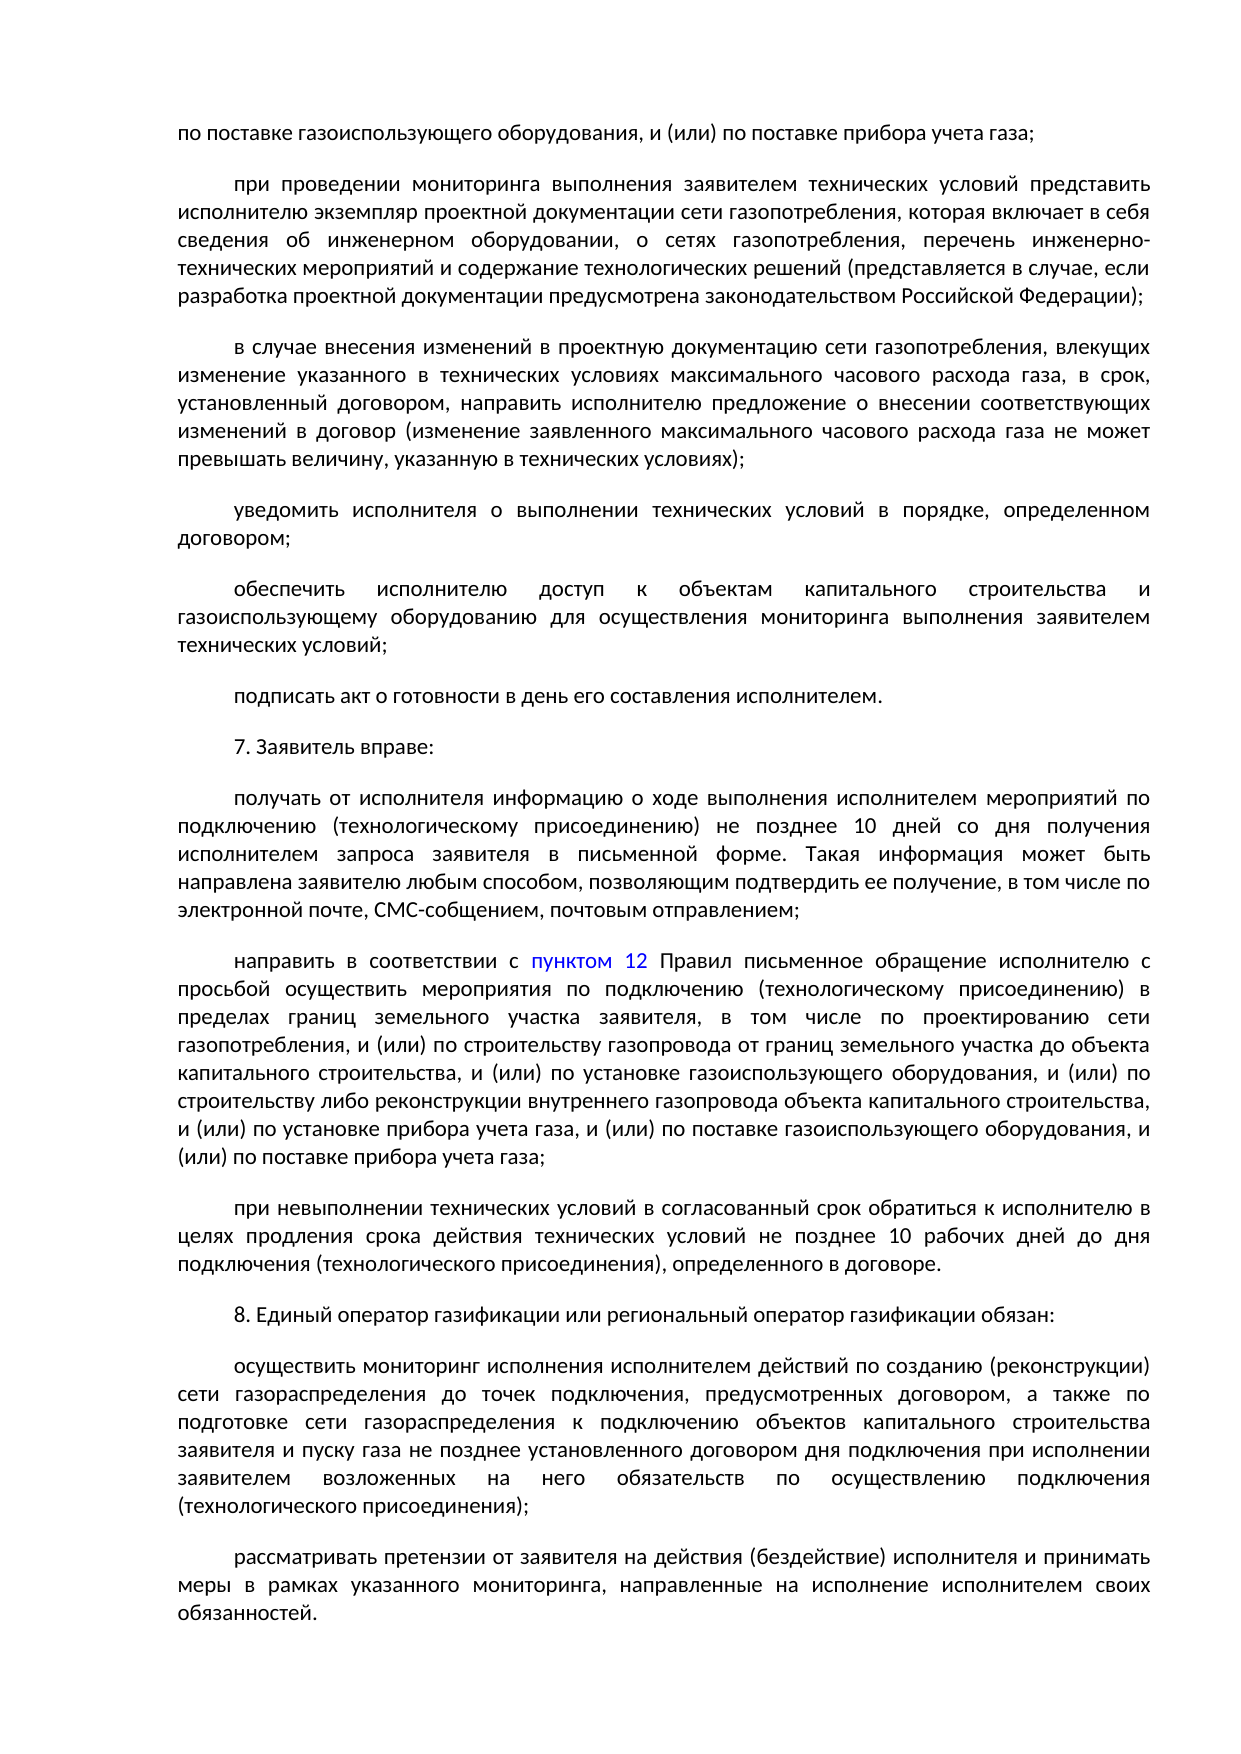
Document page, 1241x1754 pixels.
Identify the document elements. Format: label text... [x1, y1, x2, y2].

text осуществить мониторинг исполнения исполнителем действий по созданию (реконструкции) сети газораспределения до точек подключения, предусмотренных договором, а также по подготовке сети газораспределения к подключению объектов капитального строительства заявителя и пуску газа не позднее установленного договором дня подключения при исполнении заявителем возложенных на него обязательств по осуществлению подключения (технологического присоединения); [177, 1351, 1152, 1519]
text уведомить исполнителя о выполнении технических условий в порядке, определенном договором; [177, 495, 1152, 551]
text 8. Единый оператор газификации или региональный оператор газификации обязан: [177, 1300, 1152, 1328]
text подписать акт о готовности в день его составления исполнителем. [177, 681, 1152, 709]
text получать от исполнителя информацию о ходе выполнения исполнителем мероприятий по подключению (технологическому присоединению) не позднее 10 дней со дня получения исполнителем запроса заявителя в письменной форме. Такая информация может быть направлена заявителю любым способом, позволяющим подтвердить ее получение, в том числе по электронной почте, СМС-собщением, почтовым отправлением; [177, 783, 1152, 923]
text рассматривать претензии от заявителя на действия (бездействие) исполнителя и принимать меры в рамках указанного мониторинга, направленные на исполнение исполнителем своих обязанностей. [177, 1542, 1152, 1626]
text направить в соответствии с пунктом 12 Правил письменное обращение исполнителю с просьбой осуществить мероприятия по подключению (технологическому присоединению) в пределах границ земельного участка заявителя, в том числе по проектированию сети газопотребления, и (или) по строительству газопровода от границ земельного участка до объекта капитального строительства, и (или) по установке газоиспользующего оборудования, и (или) по строительству либо реконструкции внутреннего газопровода объекта капитального строительства, и (или) по установке прибора учета газа, и (или) по поставке газоиспользующего оборудования, и (или) по поставке прибора учета газа; [177, 946, 1152, 1170]
text при проведении мониторинга выполнения заявителем технических условий представить исполнителю экземпляр проектной документации сети газопотребления, которая включает в себя сведения об инженерном оборудовании, о сетях газопотребления, перечень инженерно-технических мероприятий и содержание технологических решений (представляется в случае, если разработка проектной документации предусмотрена законодательством Российской Федерации); [177, 169, 1152, 309]
text 7. Заявитель вправе: [177, 732, 1152, 760]
text в случае внесения изменений в проектную документацию сети газопотребления, влекущих изменение указанного в технических условиях максимального часового расхода газа, в срок, установленный договором, направить исполнителю предложение о внесении соответствующих изменений в договор (изменение заявленного максимального часового расхода газа не может превышать величину, указанную в технических условиях); [177, 332, 1152, 472]
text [177, 118, 1152, 146]
text обеспечить исполнителю доступ к объектам капитального строительства и газоиспользующему оборудованию для осуществления мониторинга выполнения заявителем технических условий; [177, 574, 1152, 658]
text при невыполнении технических условий в согласованный срок обратиться к исполнителю в целях продления срока действия технических условий не позднее 10 рабочих дней до дня подключения (технологического присоединения), определенного в договоре. [177, 1193, 1152, 1277]
